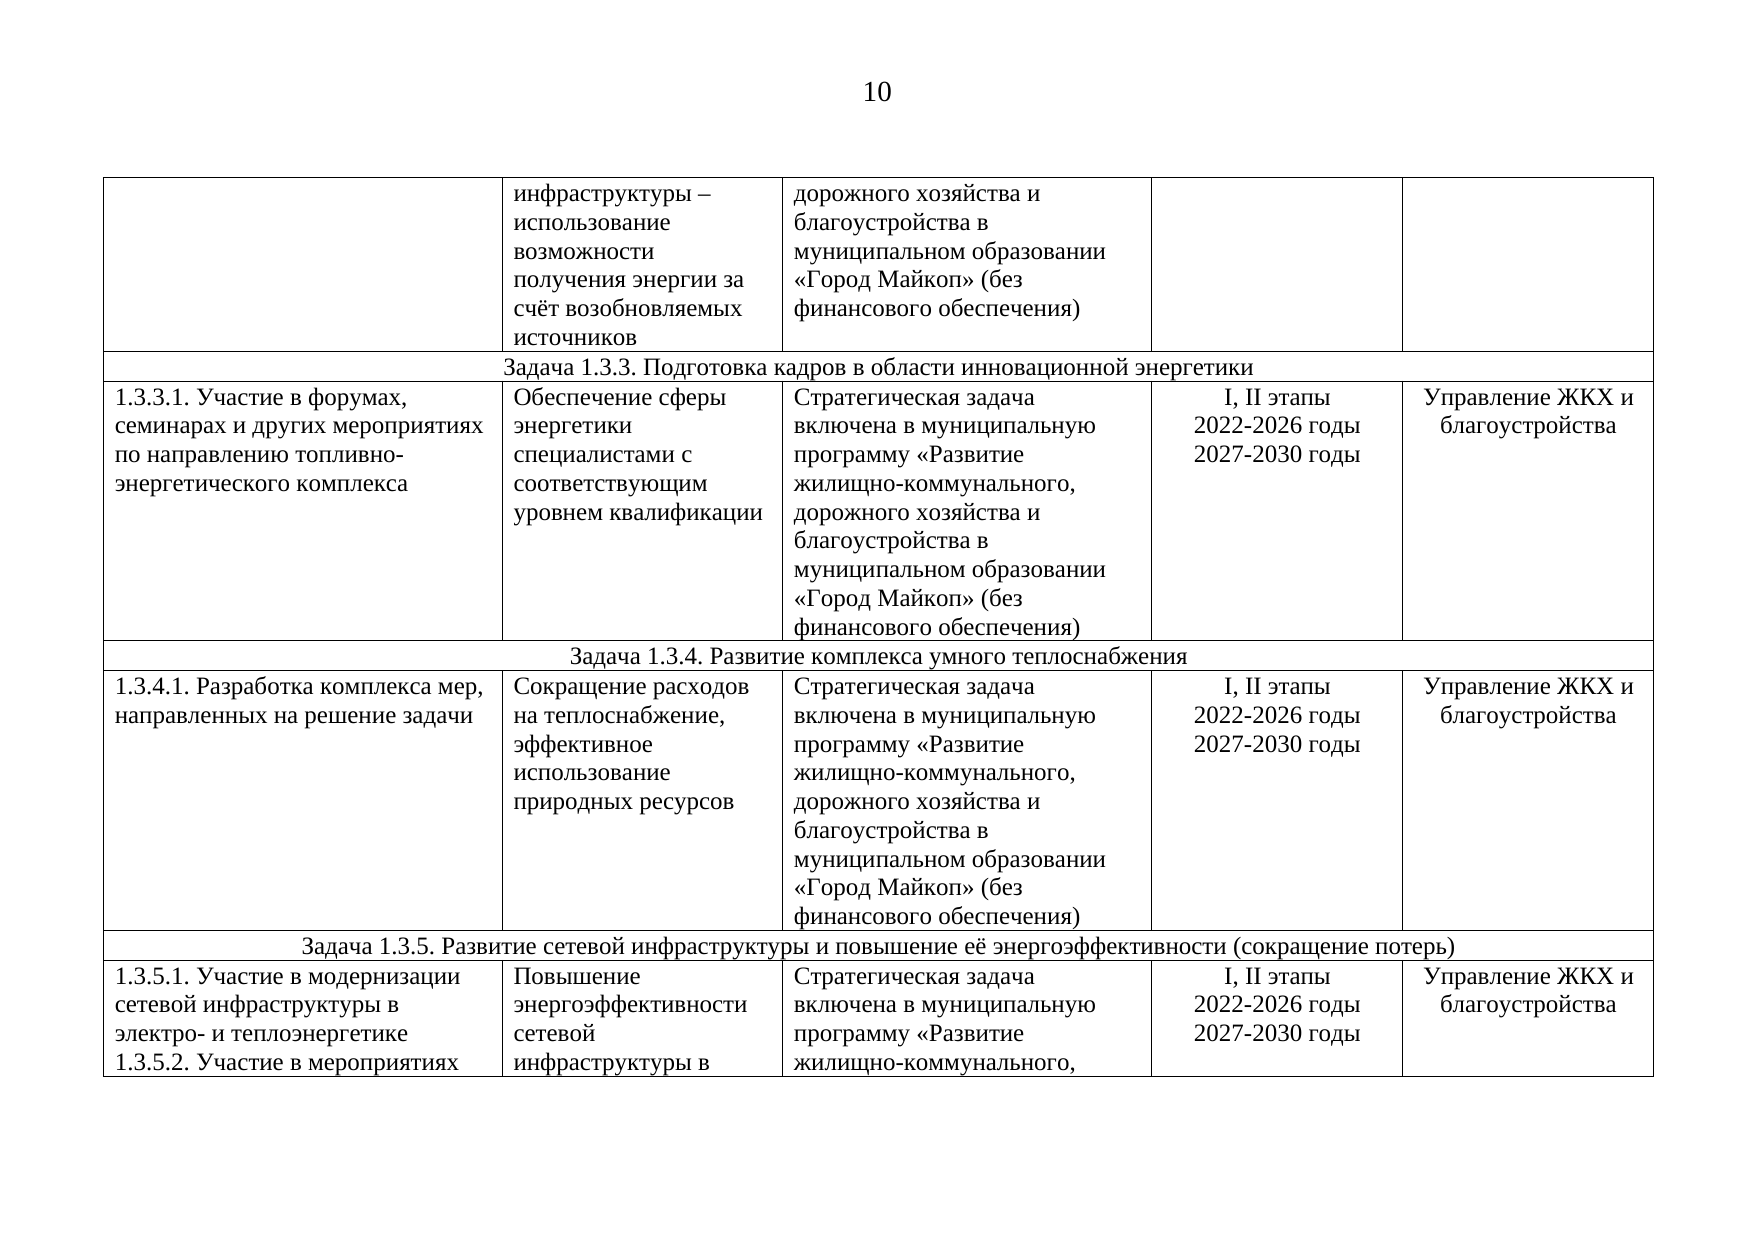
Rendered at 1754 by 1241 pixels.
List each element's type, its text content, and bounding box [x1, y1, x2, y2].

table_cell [1152, 961, 1402, 1076]
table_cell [503, 178, 782, 351]
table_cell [503, 961, 782, 1076]
table_cell Сокращение расходов на теплоснабжение, эффективное использование природных ресурсов [503, 671, 782, 930]
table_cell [1403, 178, 1653, 351]
table_cell I, II этапы 2022-2026 годы 2027-2030 годы [1152, 382, 1402, 640]
table_cell Задача 1.3.3. Подготовка кадров в области инновационной энергетики [104, 352, 1653, 381]
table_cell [1152, 178, 1402, 351]
table_cell Обеспечение сферы энергетики специалистами с соответствующим уровнем квалификации [503, 382, 782, 640]
table_cell Задача 1.3.5. Развитие сетевой инфраструктуры и повышение её энергоэффективности (сокращение потерь) [104, 931, 1653, 960]
table_cell Управление ЖКХ и благоустройства [1403, 382, 1653, 640]
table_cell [104, 961, 502, 1076]
table_cell I, II этапы 2022-2026 годы 2027-2030 годы [1152, 671, 1402, 930]
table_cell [104, 178, 502, 351]
table_cell Задача 1.3.4. Развитие комплекса умного теплоснабжения [104, 641, 1653, 670]
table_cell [783, 178, 1151, 351]
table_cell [783, 961, 1151, 1076]
table_cell 1.3.3.1. Участие в форумах, семинарах и других мероприятиях по направлению топливно-энергетического комплекса [104, 382, 502, 640]
table_cell Управление ЖКХ и благоустройства [1403, 671, 1653, 930]
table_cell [1403, 961, 1653, 1076]
table_cell 1.3.4.1. Разработка комплекса мер, направленных на решение задачи [104, 671, 502, 930]
